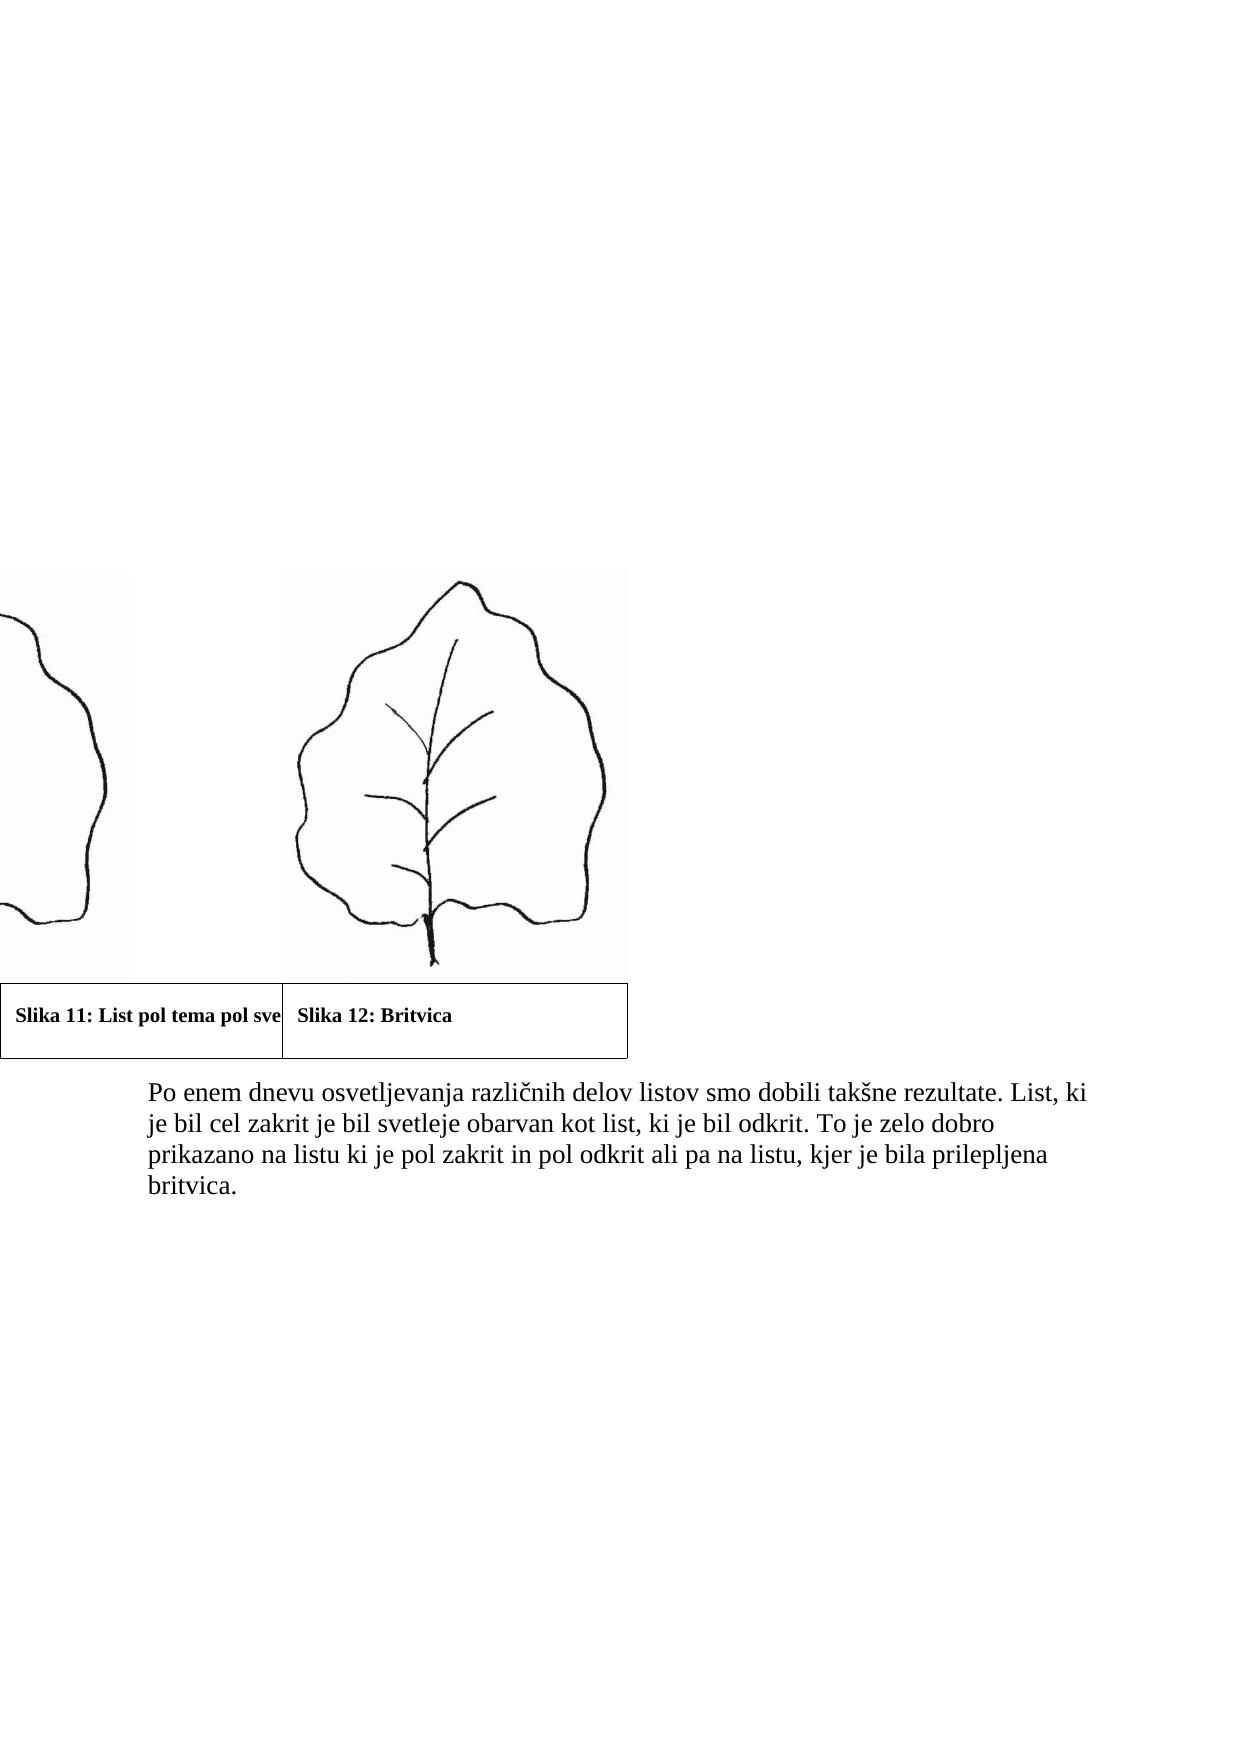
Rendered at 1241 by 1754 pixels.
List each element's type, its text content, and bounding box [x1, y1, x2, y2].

picture [0, 570, 129, 983]
subtitle Po enem dnevu osvetljevanja različnih delov listov smo dobili takšne rezultate. List, ki je bil cel zakrit je bil svetleje obarvan kot list, ki je bil odkrit. To je zelo dobro prikazano na listu ki je pol zakrit in pol odkrit ali pa na listu, kjer je bila prilepljena britvica. [148, 1076, 1093, 1201]
picture [281, 570, 628, 983]
